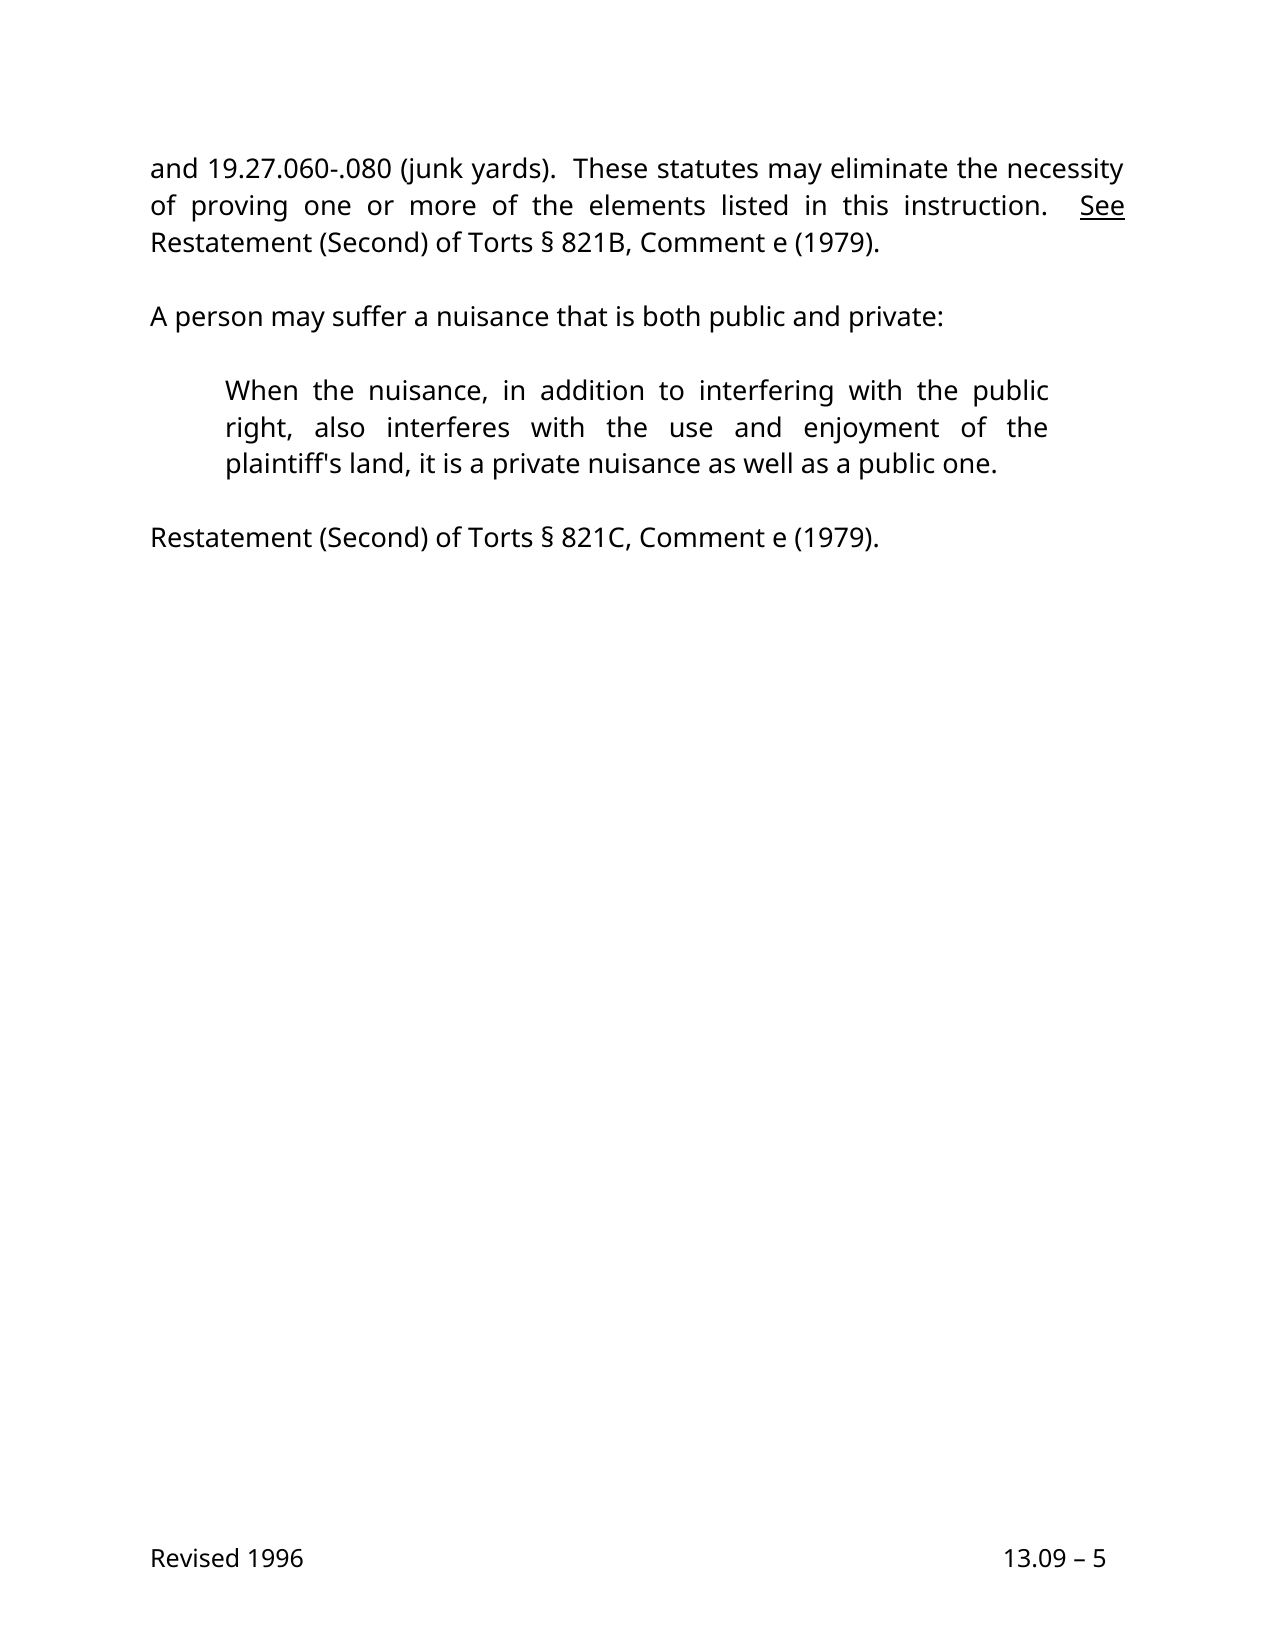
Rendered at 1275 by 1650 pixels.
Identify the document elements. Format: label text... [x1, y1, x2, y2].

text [150, 150, 1125, 261]
text Restatement (Second) of Torts § 821C, Comment e (1979). [150, 519, 1125, 556]
text A person may suffer a nuisance that is both public and private: [150, 297, 1125, 334]
text When the nuisance, in addition to interfering with the public right, also interferes with the use and enjoyment of the plaintiff's land, it is a private nuisance as well as a public one. [225, 371, 1050, 482]
